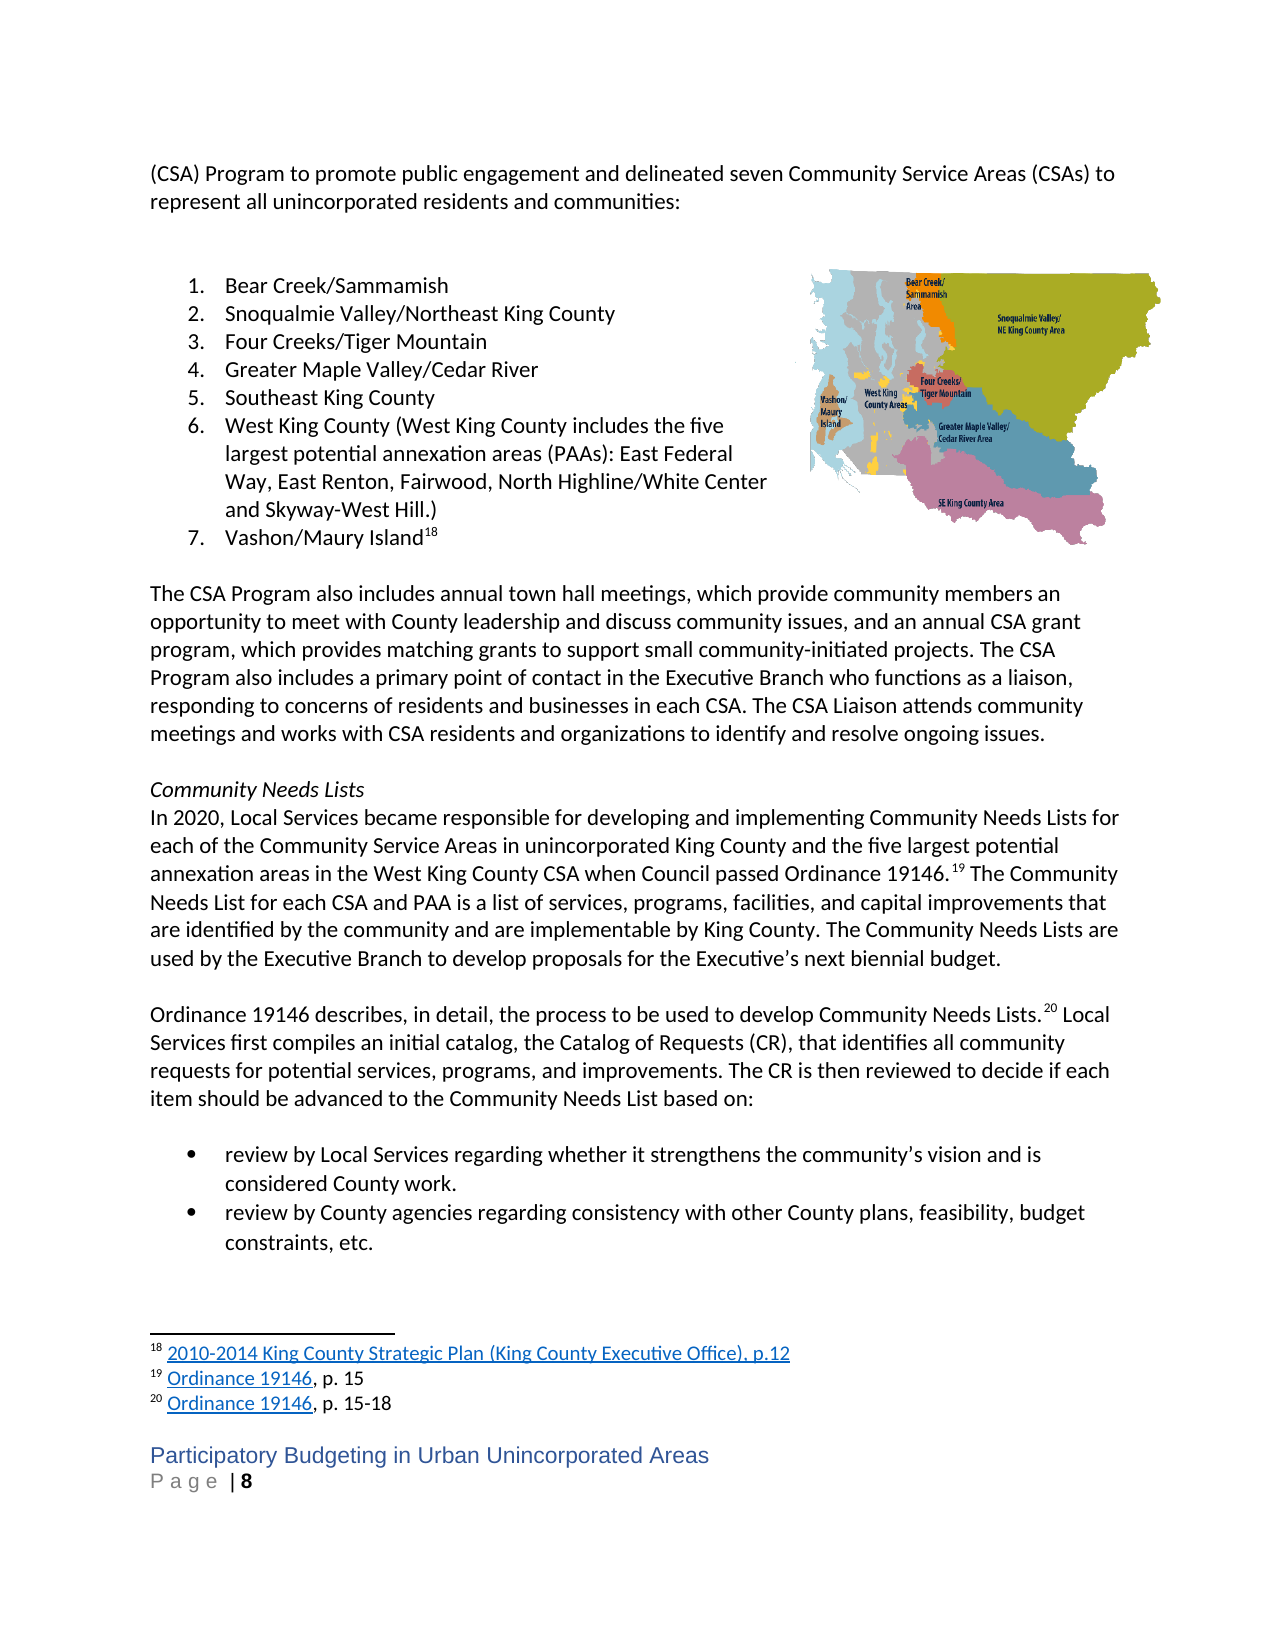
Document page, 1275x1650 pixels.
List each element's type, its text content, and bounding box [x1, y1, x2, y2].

text The CSA Program also includes annual town hall meetings, which provide community members an opportunity to meet with County leadership and discuss community issues, and an annual CSA grant program, which provides matching grants to support small community-initiated projects. The CSA Program also includes a primary point of contact in the Executive Branch who functions as a liaison, responding to concerns of residents and businesses in each CSA. The CSA Liaison attends community meetings and works with CSA residents and organizations to identify and resolve ongoing issues. [150, 579, 1125, 747]
text Ordinance 19146 describes, in detail, the process to be used to develop Community Needs Lists. Local Services first compiles an initial catalog, the Catalog of Requests (CR), that identifies all community requests for potential services, programs, and improvements. The CR is then reviewed to decide if each item should be advanced to the Community Needs List based on: [150, 1000, 1125, 1112]
text Community Needs Lists [150, 776, 1125, 803]
list Snoqualmie Valley/Northeast King County [187, 299, 795, 327]
list review by Local Services regarding whether it strengthens the community’s vision and is considered County work. [187, 1140, 1125, 1197]
list Greater Maple Valley/Cedar River [187, 355, 795, 383]
list Southeast King County [187, 383, 795, 411]
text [150, 159, 1125, 215]
picture [795, 269, 1161, 545]
text In 2020, Local Services became responsible for developing and implementing Community Needs Lists for each of the Community Service Areas in unincorporated King County and the five largest potential annexation areas in the West King County CSA when Council passed Ordinance 19146. The Community Needs List for each CSA and PAA is a list of services, programs, facilities, and capital improvements that are identified by the community and are implementable by King County. The Community Needs Lists are used by the Executive Branch to develop proposals for the Executive’s next biennial budget. [150, 803, 1125, 972]
list Bear Creek/Sammamish [187, 271, 795, 299]
list West King County (West King County includes the five largest potential annexation areas (PAAs): East Federal Way, East Renton, Fairwood, North Highline/White Center and Skyway-West Hill.) [187, 411, 795, 523]
list review by County agencies regarding consistency with other County plans, feasibility, budget constraints, etc. [187, 1198, 1125, 1256]
list Four Creeks/Tiger Mountain [187, 327, 795, 355]
list Vashon/Maury Island [187, 523, 1125, 551]
